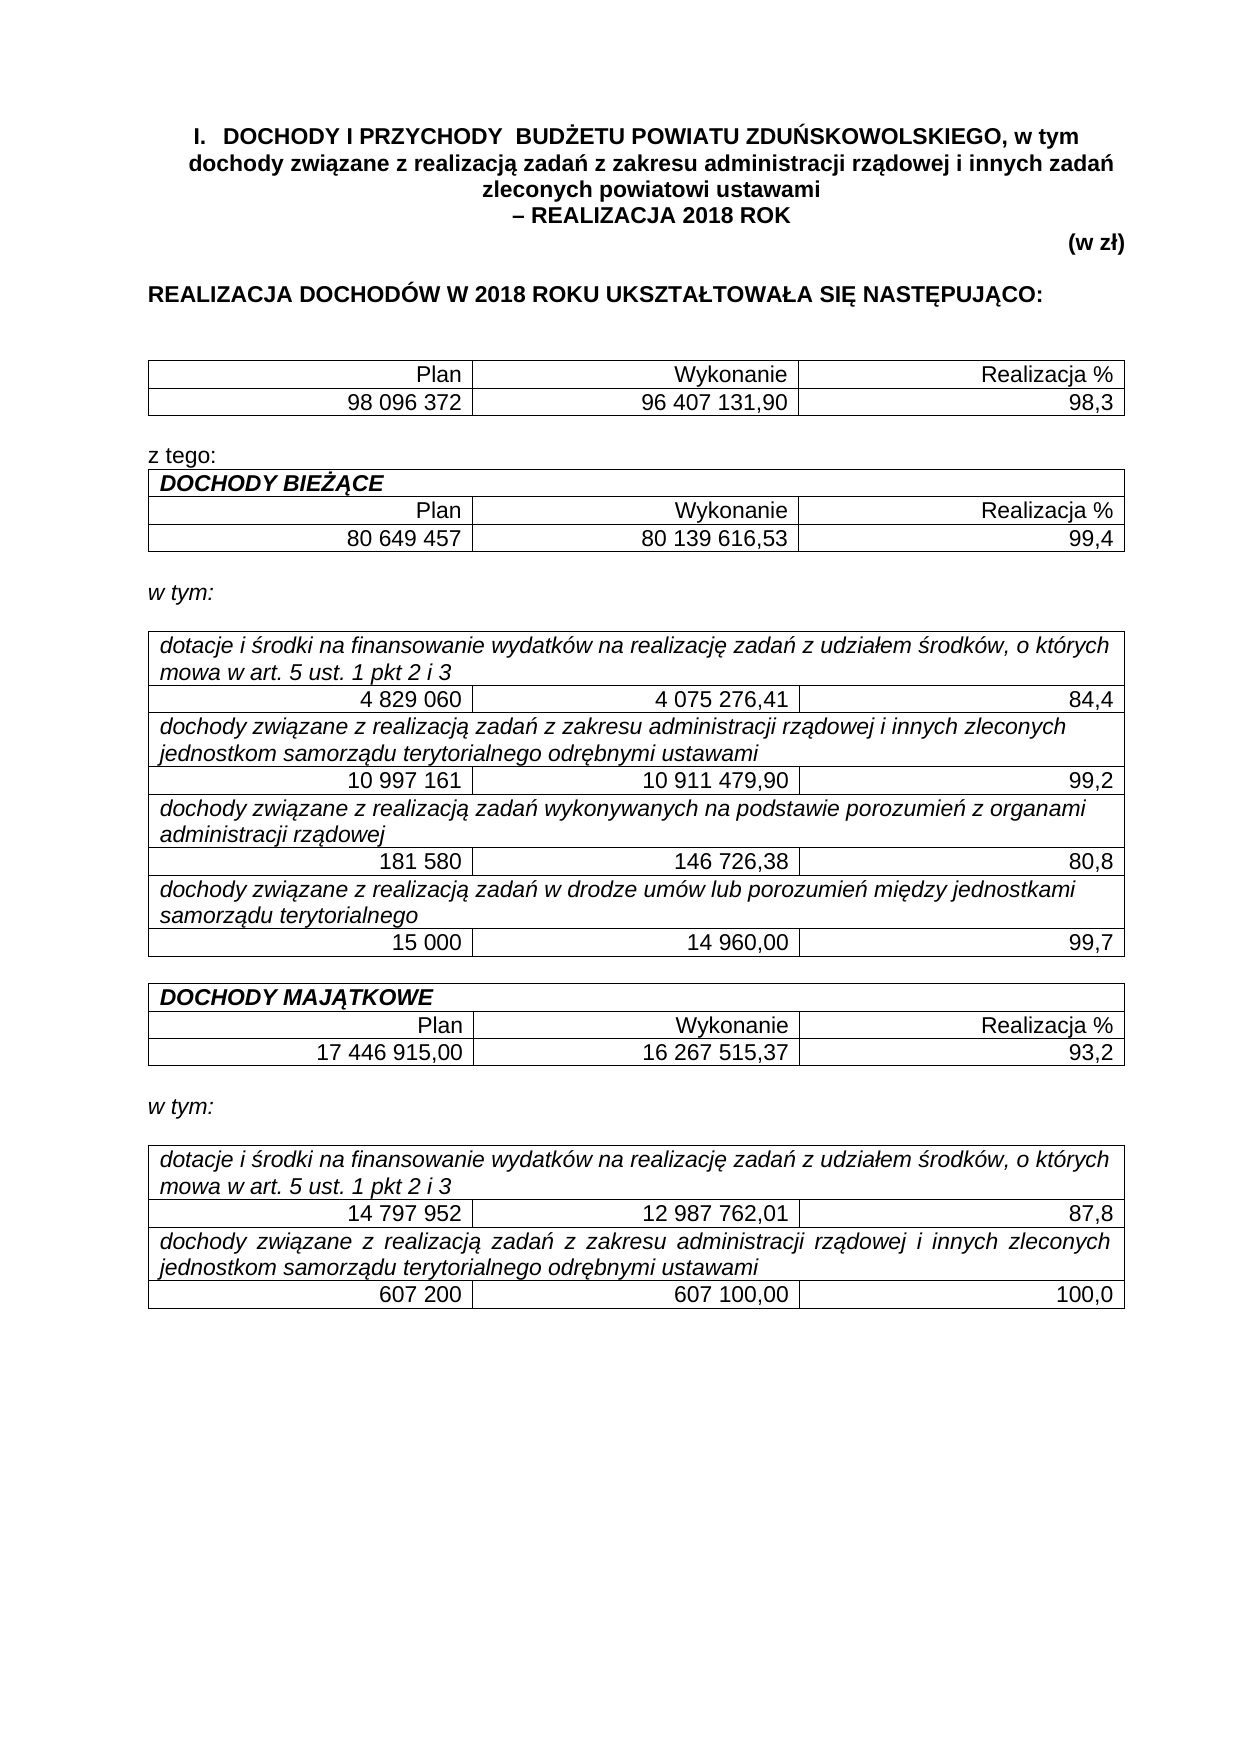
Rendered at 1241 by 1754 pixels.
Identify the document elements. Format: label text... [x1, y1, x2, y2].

text w tym: [148, 1093, 1125, 1119]
title DOCHODY I PRZYCHODY BUDŻETU POWIATU ZDUŃSKOWOLSKIEGO, w tym dochody związane z realizacją zadań z zakresu administracji rządowej i innych zadań zleconych powiatowi ustawami [148, 123, 1125, 202]
text (w zł) [148, 228, 1125, 255]
table_cell Wykonanie [474, 1012, 799, 1038]
table_cell 4 075 276,41 [473, 686, 799, 712]
table_cell dochody związane z realizacją zadań z zakresu administracji rządowej i innych zleconych jednostkom samorządu terytorialnego odrębnymi ustawami [149, 1228, 1124, 1280]
table_header DOCHODY BIEŻĄCE [149, 470, 1124, 496]
table_cell 10 911 479,90 [473, 767, 799, 793]
table_cell 607 100,00 [473, 1281, 799, 1308]
table_cell 99,7 [800, 929, 1124, 956]
table_cell 80 649 457 [149, 525, 472, 551]
table_header Wykonanie [473, 361, 798, 388]
table_header Realizacja % [799, 361, 1124, 388]
table_cell 607 200 [149, 1281, 472, 1308]
table_cell 80,8 [800, 848, 1124, 874]
table_cell 15 000 [149, 929, 472, 956]
table_cell 98,3 [799, 389, 1124, 415]
table_header DOCHODY MAJĄTKOWE [149, 984, 1124, 1011]
table_cell 99,2 [800, 767, 1124, 793]
table_cell 16 267 515,37 [474, 1039, 799, 1065]
table_header dotacje i środki na finansowanie wydatków na realizację zadań z udziałem środków, o których mowa w art. 5 ust. 1 pkt 2 i 3 [149, 632, 1124, 685]
table_cell 14 797 952 [149, 1200, 472, 1227]
text w tym: [148, 578, 1125, 605]
table_cell Plan [149, 1012, 473, 1038]
title – REALIZACJA 2018 ROK [177, 202, 1125, 228]
text z tego: [148, 442, 1125, 469]
table_cell 96 407 131,90 [473, 389, 798, 415]
table_cell 14 960,00 [473, 929, 799, 956]
table_cell 80 139 616,53 [473, 525, 798, 551]
table_cell 93,2 [800, 1039, 1124, 1065]
table_cell dochody związane z realizacją zadań z zakresu administracji rządowej i innych zleconych jednostkom samorządu terytorialnego odrębnymi ustawami [149, 713, 1124, 766]
table_cell dochody związane z realizacją zadań w drodze umów lub porozumień między jednostkami samorządu terytorialnego [149, 876, 1124, 928]
table_cell 181 580 [149, 848, 472, 874]
table_header dotacje i środki na finansowanie wydatków na realizację zadań z udziałem środków, o których mowa w art. 5 ust. 1 pkt 2 i 3 [149, 1146, 1124, 1199]
table_cell dochody związane z realizacją zadań wykonywanych na podstawie porozumień z organami administracji rządowej [149, 795, 1124, 847]
table_cell 99,4 [799, 525, 1124, 551]
table_cell Realizacja % [800, 1012, 1124, 1038]
table_header Plan [149, 361, 472, 388]
text REALIZACJA DOCHODÓW W 2018 ROKU UKSZTAŁTOWAŁA SIĘ NASTĘPUJĄCO: [148, 281, 1125, 308]
table_cell 4 829 060 [149, 686, 472, 712]
table_cell 12 987 762,01 [473, 1200, 799, 1227]
table_cell 100,0 [800, 1281, 1124, 1308]
table_cell 87,8 [800, 1200, 1124, 1227]
table_cell Realizacja % [799, 497, 1124, 524]
table_cell 84,4 [800, 686, 1124, 712]
table_cell Plan [149, 497, 472, 524]
table_cell 98 096 372 [149, 389, 472, 415]
table_cell 10 997 161 [149, 767, 472, 793]
table_cell 146 726,38 [473, 848, 799, 874]
table_cell Wykonanie [473, 497, 798, 524]
table_cell 17 446 915,00 [149, 1039, 473, 1065]
